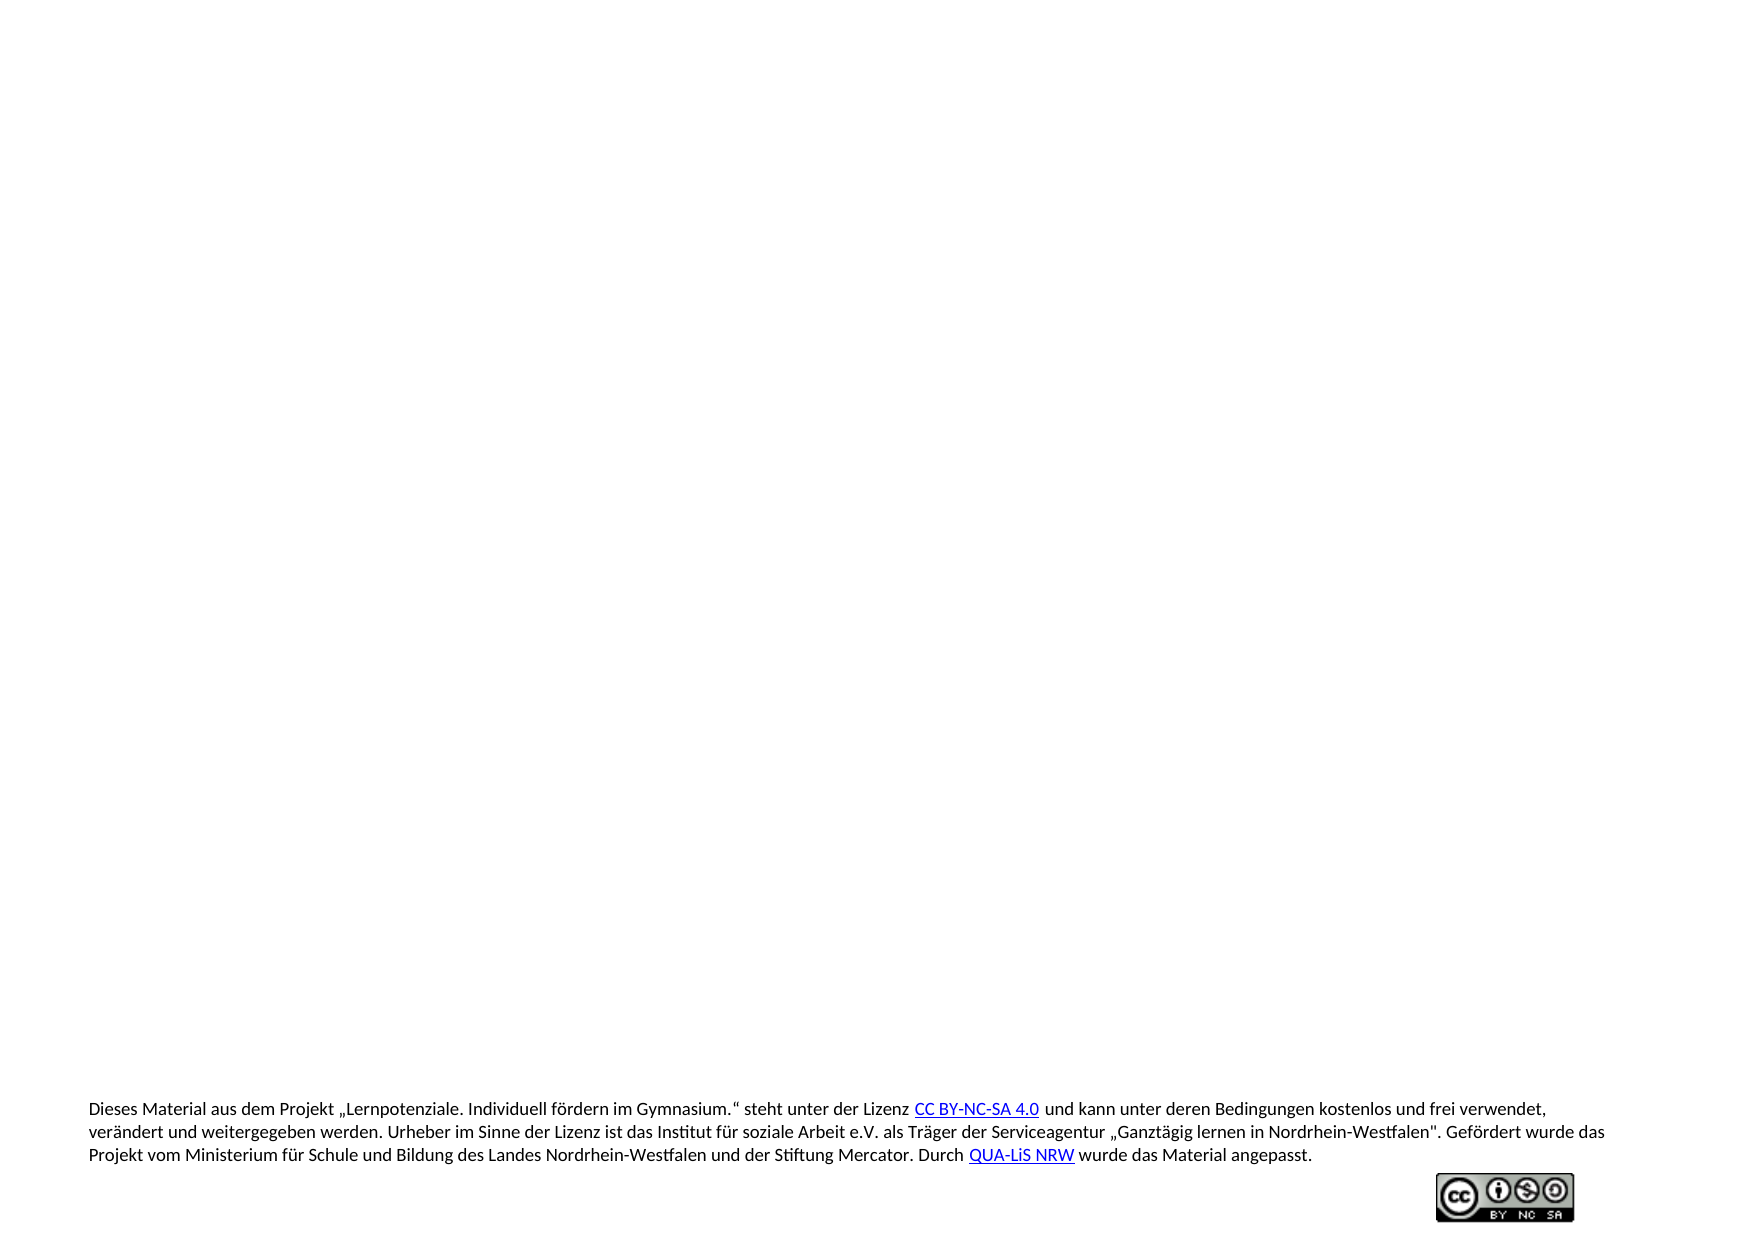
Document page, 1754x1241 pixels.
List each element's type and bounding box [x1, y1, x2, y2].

picture [1436, 1173, 1576, 1224]
